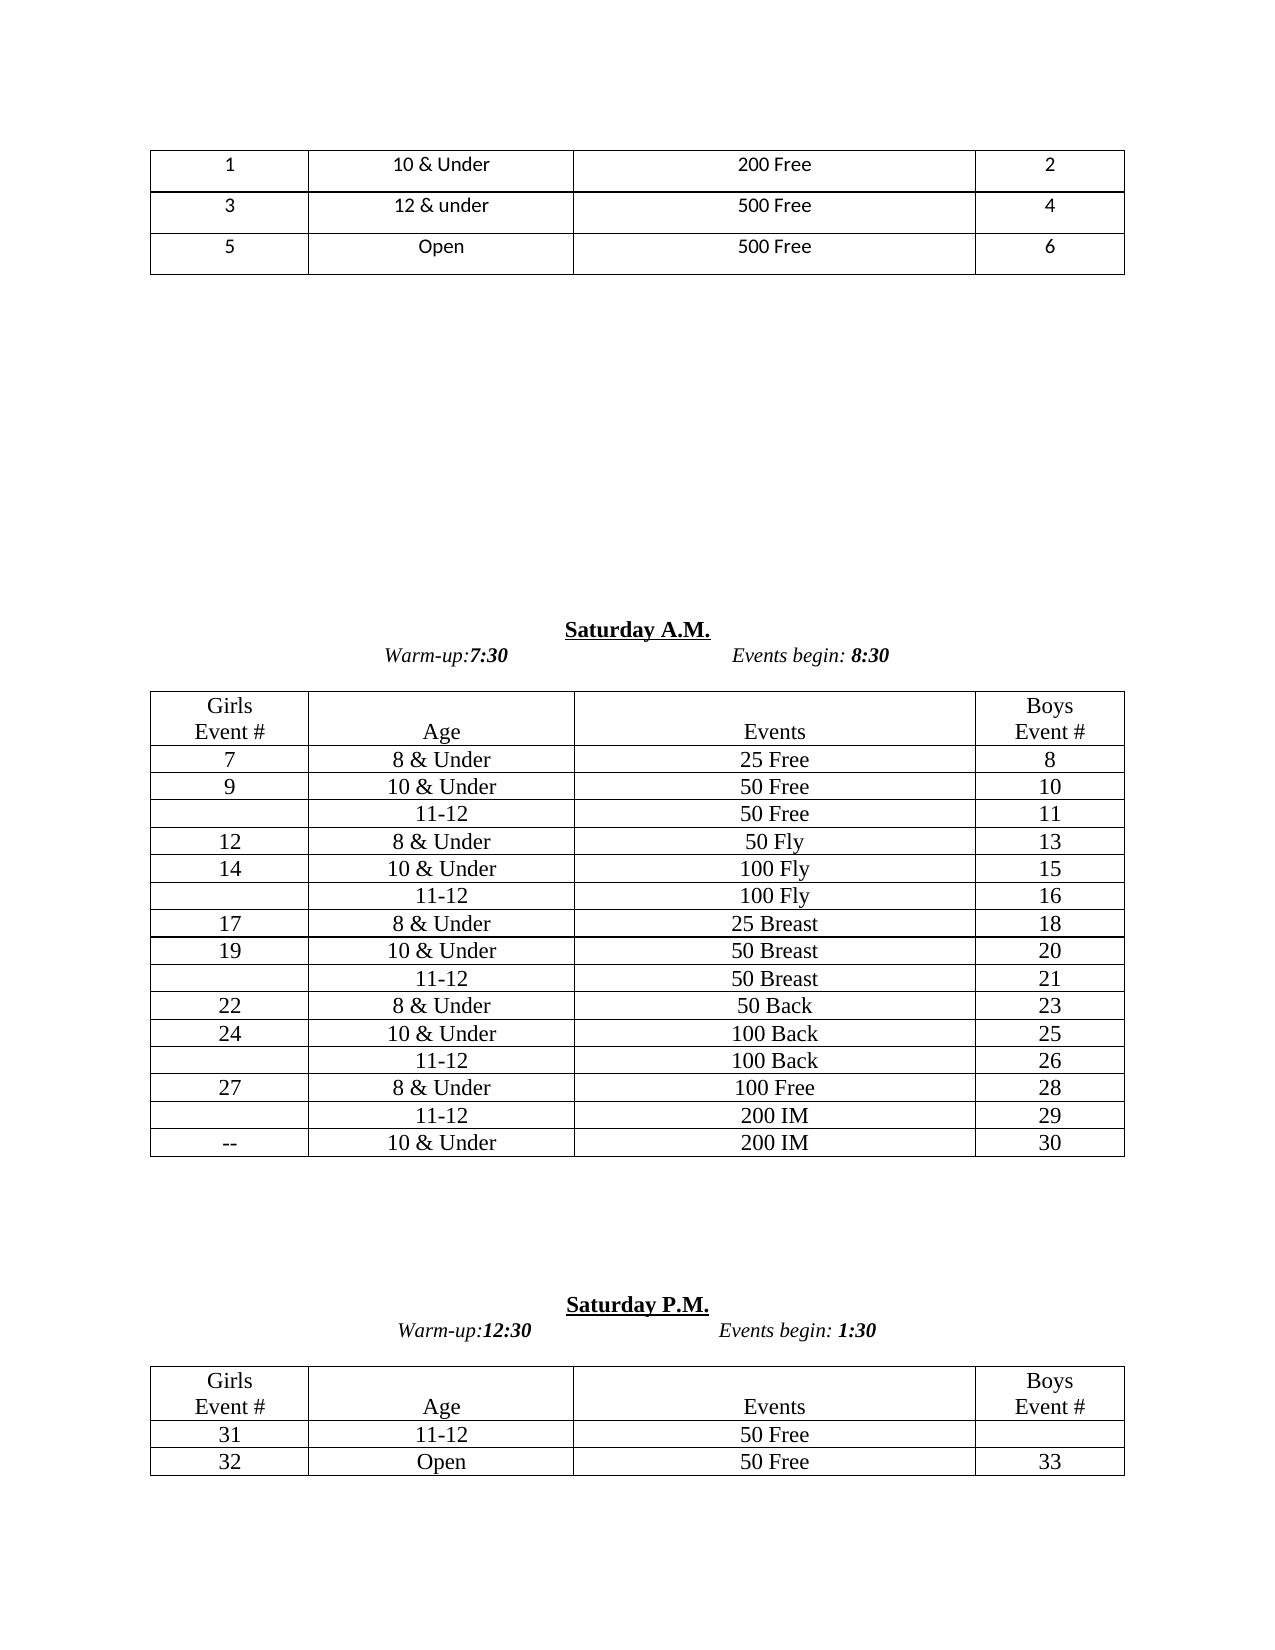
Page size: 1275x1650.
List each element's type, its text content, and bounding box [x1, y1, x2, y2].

table_cell 50 Fly [575, 828, 975, 854]
table_cell 13 [976, 828, 1124, 854]
table_cell 5 [151, 234, 308, 274]
table_cell 20 [976, 938, 1124, 964]
table_cell 9 [151, 773, 308, 799]
table_cell 50 Breast [575, 965, 975, 991]
table_cell 4 [976, 193, 1124, 233]
table_cell 27 [151, 1074, 308, 1101]
table_cell 10 & Under [309, 1129, 574, 1156]
table_cell Open [309, 1448, 573, 1474]
table_cell 12 & under [309, 193, 573, 233]
table_header Girls Event # [151, 1367, 308, 1420]
table_cell Open [309, 234, 573, 274]
table_cell 10 & Under [309, 938, 574, 964]
table_cell 100 Back [575, 1047, 975, 1073]
table_cell 25 Breast [575, 910, 975, 936]
table_cell 11-12 [309, 965, 574, 991]
table_header Girls Event # [151, 692, 308, 744]
table_cell 200 IM [575, 1102, 975, 1128]
table_header Events [575, 692, 975, 744]
table_cell 8 & Under [309, 1074, 574, 1101]
table_cell 3 [151, 193, 308, 233]
table_cell -- [151, 1129, 308, 1156]
table_cell 15 [976, 855, 1124, 882]
table_cell 100 Fly [575, 855, 975, 882]
table_cell 22 [151, 992, 308, 1018]
table_cell 32 [151, 1448, 308, 1474]
table_header Boys Event # [976, 692, 1124, 744]
table_cell 26 [976, 1047, 1124, 1073]
table_cell 11-12 [309, 1047, 574, 1073]
table_cell 18 [976, 910, 1124, 936]
table_cell 500 Free [574, 193, 975, 233]
table_cell 8 [976, 746, 1124, 772]
table_header Events [574, 1367, 975, 1420]
table_cell 100 Back [575, 1020, 975, 1046]
table_cell 17 [151, 910, 308, 936]
table_cell [151, 965, 308, 991]
table_cell 25 [976, 1020, 1124, 1046]
table_cell 11-12 [309, 883, 574, 909]
table_cell 50 Free [575, 800, 975, 827]
table_cell 30 [976, 1129, 1124, 1156]
table_cell 19 [151, 938, 308, 964]
table_cell 23 [976, 992, 1124, 1018]
table_cell 16 [976, 883, 1124, 909]
table_cell 21 [976, 965, 1124, 991]
table_cell 31 [151, 1421, 308, 1447]
table_cell 50 Free [574, 1448, 975, 1474]
table_cell 10 & Under [309, 151, 573, 191]
table_cell 6 [976, 234, 1124, 274]
table_cell 10 [976, 773, 1124, 799]
table_header Age [309, 1367, 573, 1420]
table_cell [151, 883, 308, 909]
table_cell 50 Back [575, 992, 975, 1018]
table_cell 14 [151, 855, 308, 882]
table_cell 200 Free [574, 151, 975, 191]
table_cell 8 & Under [309, 746, 574, 772]
table_cell 8 & Under [309, 992, 574, 1018]
table_cell 11-12 [309, 800, 574, 827]
text Saturday A.M. [150, 616, 1125, 643]
table_cell 8 & Under [309, 910, 574, 936]
table_cell 12 [151, 828, 308, 854]
table_cell [151, 1047, 308, 1073]
table_cell 8 & Under [309, 828, 574, 854]
table_cell 10 & Under [309, 1020, 574, 1046]
table_cell 200 IM [575, 1129, 975, 1156]
table_cell [151, 800, 308, 827]
table_cell 50 Breast [575, 938, 975, 964]
table_cell 10 & Under [309, 773, 574, 799]
table_cell 24 [151, 1020, 308, 1046]
table_cell 50 Free [574, 1421, 975, 1447]
table_cell 29 [976, 1102, 1124, 1128]
table_cell 500 Free [574, 234, 975, 274]
table_cell 1 [151, 151, 308, 191]
table_cell 7 [151, 746, 308, 772]
table_cell 33 [976, 1448, 1124, 1474]
table_cell 11-12 [309, 1102, 574, 1128]
table_cell [151, 1102, 308, 1128]
table_cell 50 Free [575, 773, 975, 799]
table_cell 25 Free [575, 746, 975, 772]
text Warm-up:7:30 Events begin: 8:30 [150, 643, 1125, 667]
table_cell [976, 1421, 1124, 1447]
table_header Age [309, 692, 574, 744]
table_cell 100 Fly [575, 883, 975, 909]
table_header Boys Event # [976, 1367, 1124, 1420]
table_cell 2 [976, 151, 1124, 191]
table_cell 10 & Under [309, 855, 574, 882]
table_cell 100 Free [575, 1074, 975, 1101]
table_cell 11-12 [309, 1421, 573, 1447]
text Saturday P.M. [150, 1291, 1125, 1318]
text Warm-up:12:30 Events begin: 1:30 [150, 1318, 1125, 1342]
table_cell 28 [976, 1074, 1124, 1101]
table_cell 11 [976, 800, 1124, 827]
